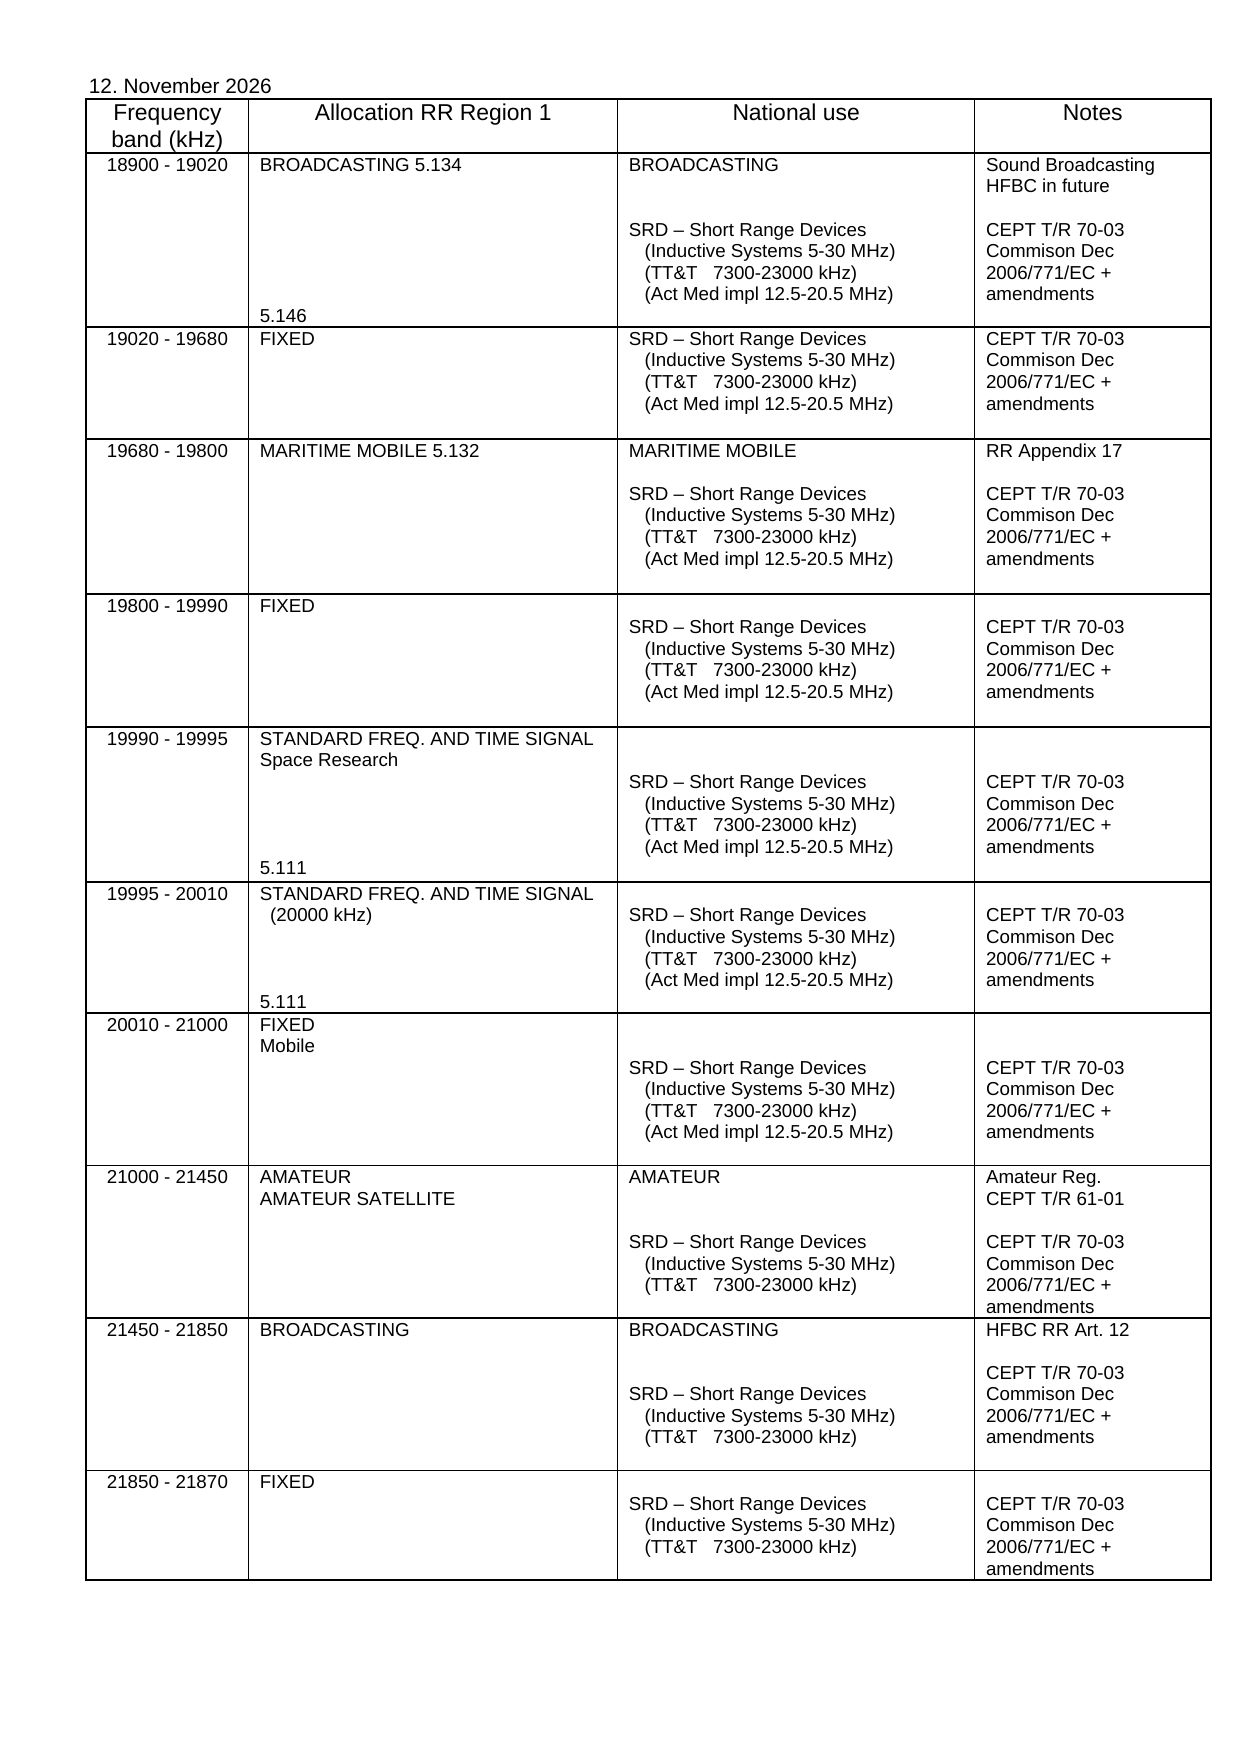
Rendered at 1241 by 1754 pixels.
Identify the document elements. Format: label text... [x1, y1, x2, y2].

table_cell CEPT T/R 70-03 Commison Dec 2006/771/EC + amendments [975, 883, 1210, 1012]
table_header Notes [975, 100, 1210, 152]
table_cell HFBC RR Art. 12 CEPT T/R 70-03 Commison Dec 2006/771/EC + amendments [975, 1319, 1210, 1469]
table_header Frequency band (kHz) [87, 100, 248, 152]
table_cell CEPT T/R 70-03 Commison Dec 2006/771/EC + amendments [975, 328, 1210, 438]
table_cell 19990 - 19995 [87, 728, 248, 881]
table_cell 20010 - 21000 [87, 1014, 248, 1164]
table_cell FIXED Mobile [249, 1014, 617, 1164]
table_cell CEPT T/R 70-03 Commison Dec 2006/771/EC + amendments [975, 728, 1210, 881]
table_cell SRD – Short Range Devices (Inductive Systems 5-30 MHz) (TT&T 7300-23000 kHz) (Act Med impl 12.5-20.5 MHz) [618, 1014, 974, 1164]
table_cell 21450 - 21850 [87, 1319, 248, 1469]
table_cell CEPT T/R 70-03 Commison Dec 2006/771/EC + amendments [975, 595, 1210, 726]
table_cell BROADCASTING 5.134 5.146 [249, 154, 617, 326]
table_cell FIXED [249, 328, 617, 438]
table_cell BROADCASTING [249, 1319, 617, 1469]
table_cell BROADCASTING SRD – Short Range Devices (Inductive Systems 5-30 MHz) (TT&T 7300-23000 kHz) [618, 1319, 974, 1469]
table_cell MARITIME MOBILE SRD – Short Range Devices (Inductive Systems 5-30 MHz) (TT&T 7300-23000 kHz) (Act Med impl 12.5-20.5 MHz) [618, 440, 974, 593]
table_cell 19995 - 20010 [87, 883, 248, 1012]
table_cell 19680 - 19800 [87, 440, 248, 593]
table_cell SRD – Short Range Devices (Inductive Systems 5-30 MHz) (TT&T 7300-23000 kHz) (Act Med impl 12.5-20.5 MHz) [618, 328, 974, 438]
table_cell MARITIME MOBILE 5.132 [249, 440, 617, 593]
table_cell 21000 - 21450 [87, 1166, 248, 1317]
table_cell SRD – Short Range Devices (Inductive Systems 5-30 MHz) (TT&T 7300-23000 kHz) (Act Med impl 12.5-20.5 MHz) [618, 728, 974, 881]
table_cell BROADCASTING SRD – Short Range Devices (Inductive Systems 5-30 MHz) (TT&T 7300-23000 kHz) (Act Med impl 12.5-20.5 MHz) [618, 154, 974, 326]
table_cell 19800 - 19990 [87, 595, 248, 726]
table_cell Sound Broadcasting HFBC in future CEPT T/R 70-03 Commison Dec 2006/771/EC + amendments [975, 154, 1210, 326]
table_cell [618, 1471, 974, 1579]
table_cell SRD – Short Range Devices (Inductive Systems 5-30 MHz) (TT&T 7300-23000 kHz) (Act Med impl 12.5-20.5 MHz) [618, 883, 974, 1012]
table_cell 21850 - 21870 [87, 1471, 248, 1579]
table_cell Amateur Reg. CEPT T/R 61-01 CEPT T/R 70-03 Commison Dec 2006/771/EC + amendments [975, 1166, 1210, 1317]
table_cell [975, 1471, 1210, 1579]
table_cell AMATEUR SRD – Short Range Devices (Inductive Systems 5-30 MHz) (TT&T 7300-23000 kHz) [618, 1166, 974, 1317]
table_cell SRD – Short Range Devices (Inductive Systems 5-30 MHz) (TT&T 7300-23000 kHz) (Act Med impl 12.5-20.5 MHz) [618, 595, 974, 726]
table_cell RR Appendix 17 CEPT T/R 70-03 Commison Dec 2006/771/EC + amendments [975, 440, 1210, 593]
table_cell 18900 - 19020 [87, 154, 248, 326]
table_cell AMATEUR AMATEUR SATELLITE [249, 1166, 617, 1317]
table_cell FIXED [249, 1471, 617, 1579]
table_header National use [618, 100, 974, 152]
table_cell 19020 - 19680 [87, 328, 248, 438]
table_cell CEPT T/R 70-03 Commison Dec 2006/771/EC + amendments [975, 1014, 1210, 1164]
table_cell FIXED [249, 595, 617, 726]
table_cell STANDARD FREQ. AND TIME SIGNAL Space Research 5.111 [249, 728, 617, 881]
table_header Allocation RR Region 1 [249, 100, 617, 152]
table_cell STANDARD FREQ. AND TIME SIGNAL (20000 kHz) 5.111 [249, 883, 617, 1012]
